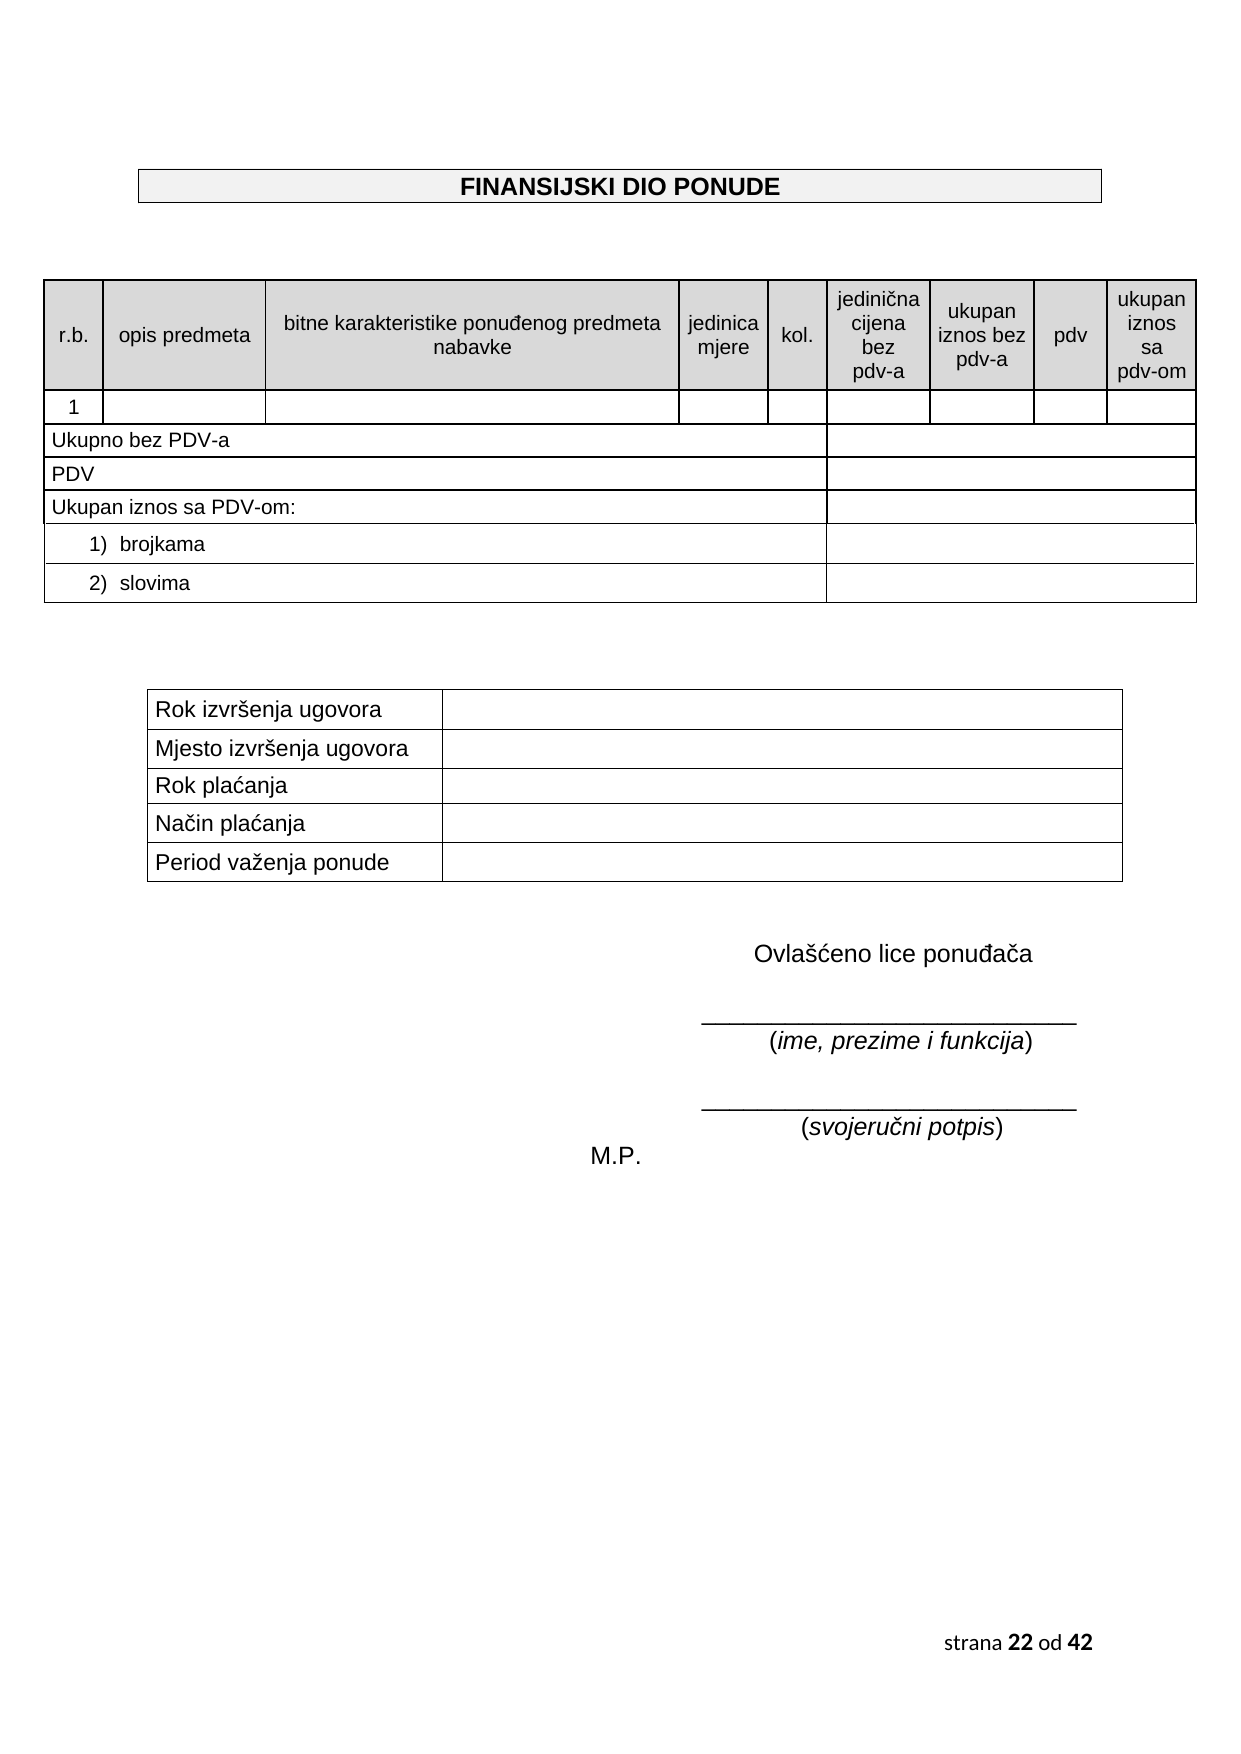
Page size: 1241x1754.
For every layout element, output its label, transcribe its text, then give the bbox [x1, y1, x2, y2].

table_cell [827, 563, 1196, 602]
table_header [443, 690, 1122, 728]
table_cell [443, 843, 1122, 881]
table_cell [1035, 391, 1106, 422]
table_cell Rok plaćanja [148, 769, 442, 803]
table_header opis predmeta [104, 281, 265, 389]
table_cell [769, 391, 826, 422]
table_cell Ukupno bez PDV-a [45, 425, 826, 456]
table_cell [443, 730, 1122, 767]
table_header ukupan iznos sa pdv-om [1108, 281, 1195, 389]
table_cell slovima [45, 564, 826, 602]
text (ime, prezime i funkcija) [148, 1026, 1033, 1054]
text Ovlašćeno lice ponuđača [148, 939, 1033, 968]
text ___________________________ [148, 997, 1077, 1026]
table_cell Mjesto izvršenja ugovora [148, 730, 442, 767]
subtitle FINANSIJSKI DIO PONUDE [139, 170, 1101, 202]
table_cell [931, 391, 1033, 422]
table_header bitne karakteristike ponuđenog predmeta nabavke [266, 281, 678, 389]
table_cell [828, 425, 1195, 456]
text M.P. [148, 1141, 1093, 1169]
table_header jedinica mjere [680, 281, 767, 389]
table_cell Način plaćanja [148, 804, 442, 842]
table_cell [828, 391, 929, 422]
table_cell [104, 391, 265, 422]
table_cell [680, 391, 767, 422]
table_cell [828, 491, 1195, 522]
table_cell 1 [45, 391, 102, 422]
table_header r.b. [45, 281, 102, 389]
table_cell [1108, 391, 1195, 422]
text ___________________________ [148, 1083, 1077, 1112]
table_cell [443, 804, 1122, 842]
table_cell [443, 769, 1122, 803]
table_cell Ukupan iznos sa PDV-om: [45, 491, 826, 522]
table_cell PDV [45, 458, 826, 489]
table_cell [266, 391, 678, 422]
table_header jedinična cijena bez pdv-a [828, 281, 929, 389]
table_cell Period važenja ponude [148, 843, 442, 881]
table_header Rok izvršenja ugovora [148, 690, 442, 728]
table_cell [827, 523, 1196, 563]
table_header pdv [1035, 281, 1106, 389]
table_cell brojkama [45, 524, 826, 563]
table_header kol. [769, 281, 826, 389]
text (svojeručni potpis) [148, 1112, 1003, 1141]
table_header ukupan iznos bez pdv-a [931, 281, 1033, 389]
table_cell [828, 458, 1195, 489]
